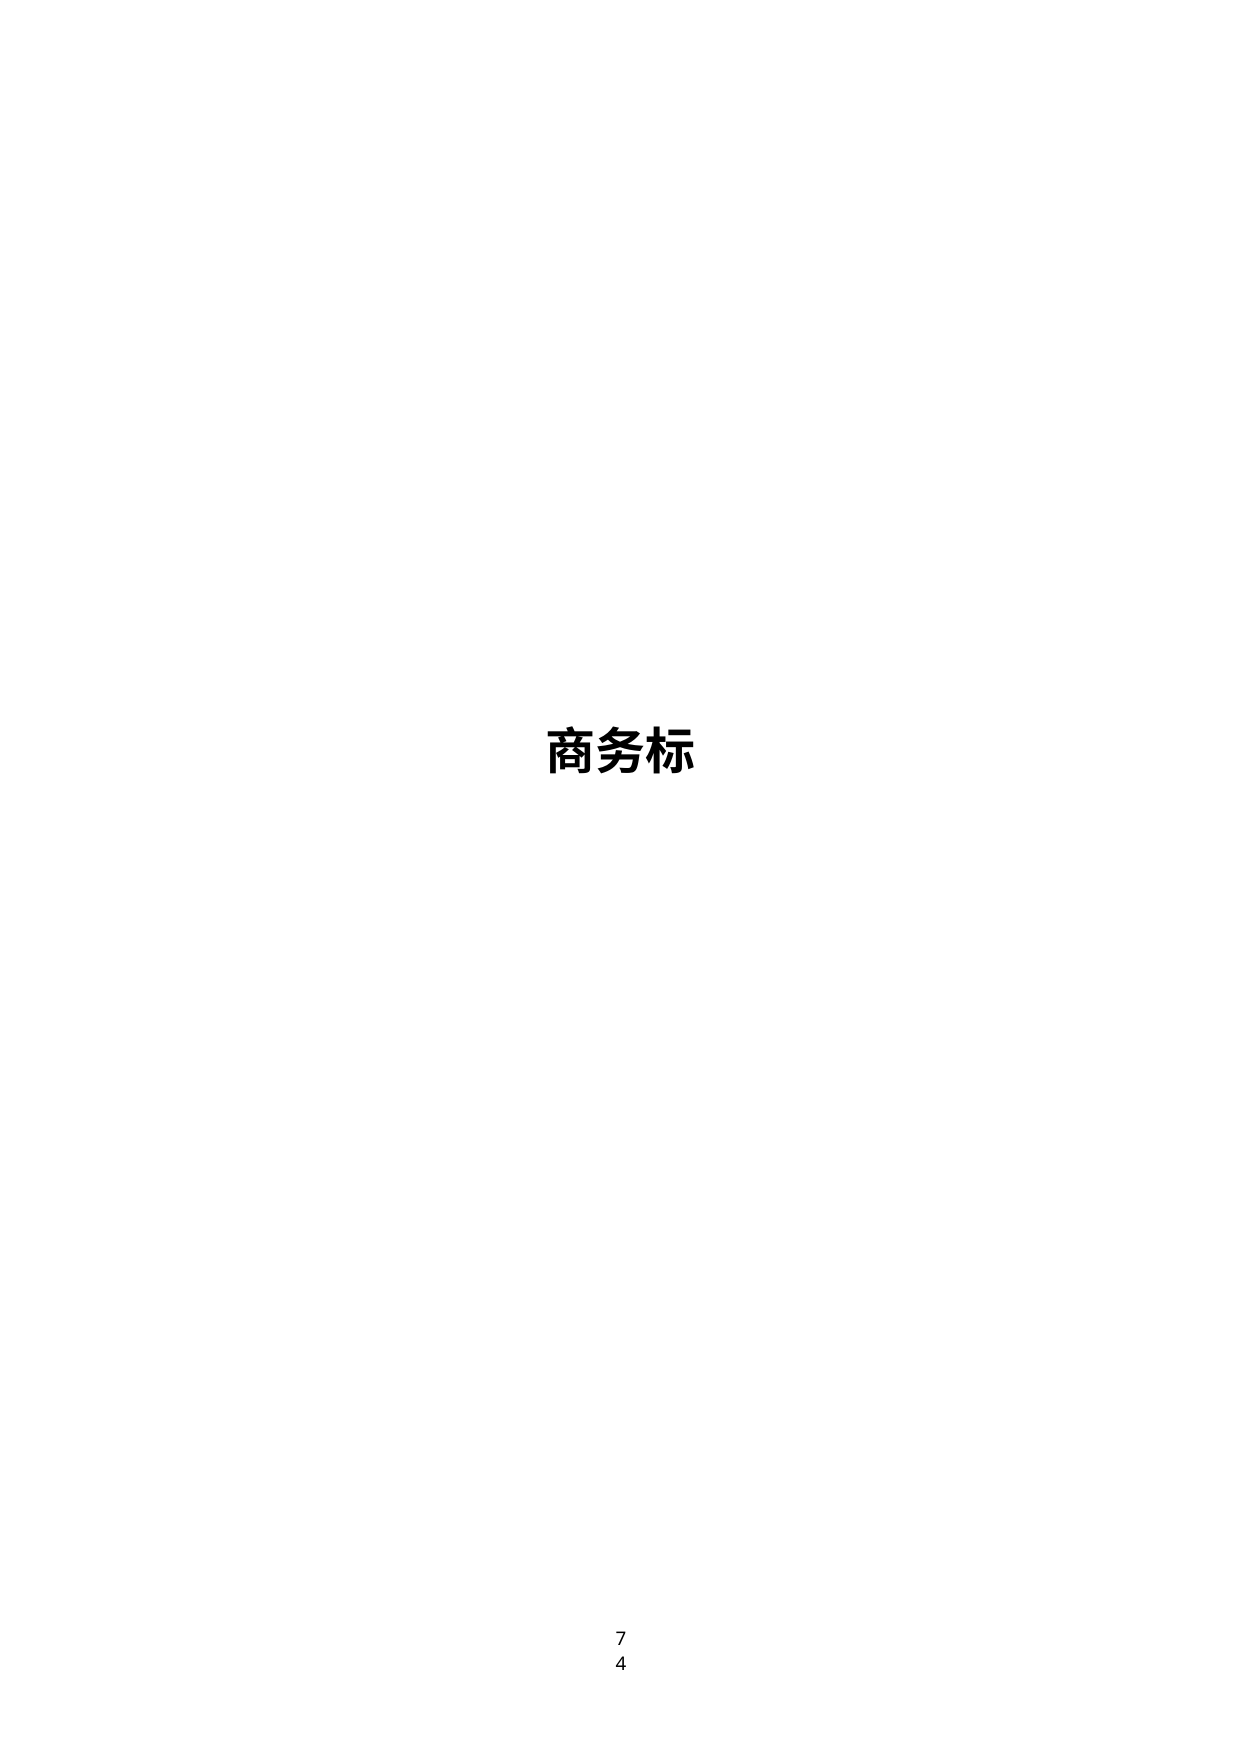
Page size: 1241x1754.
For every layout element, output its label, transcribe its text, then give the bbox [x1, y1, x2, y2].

text 商务标 [187, 699, 1053, 797]
